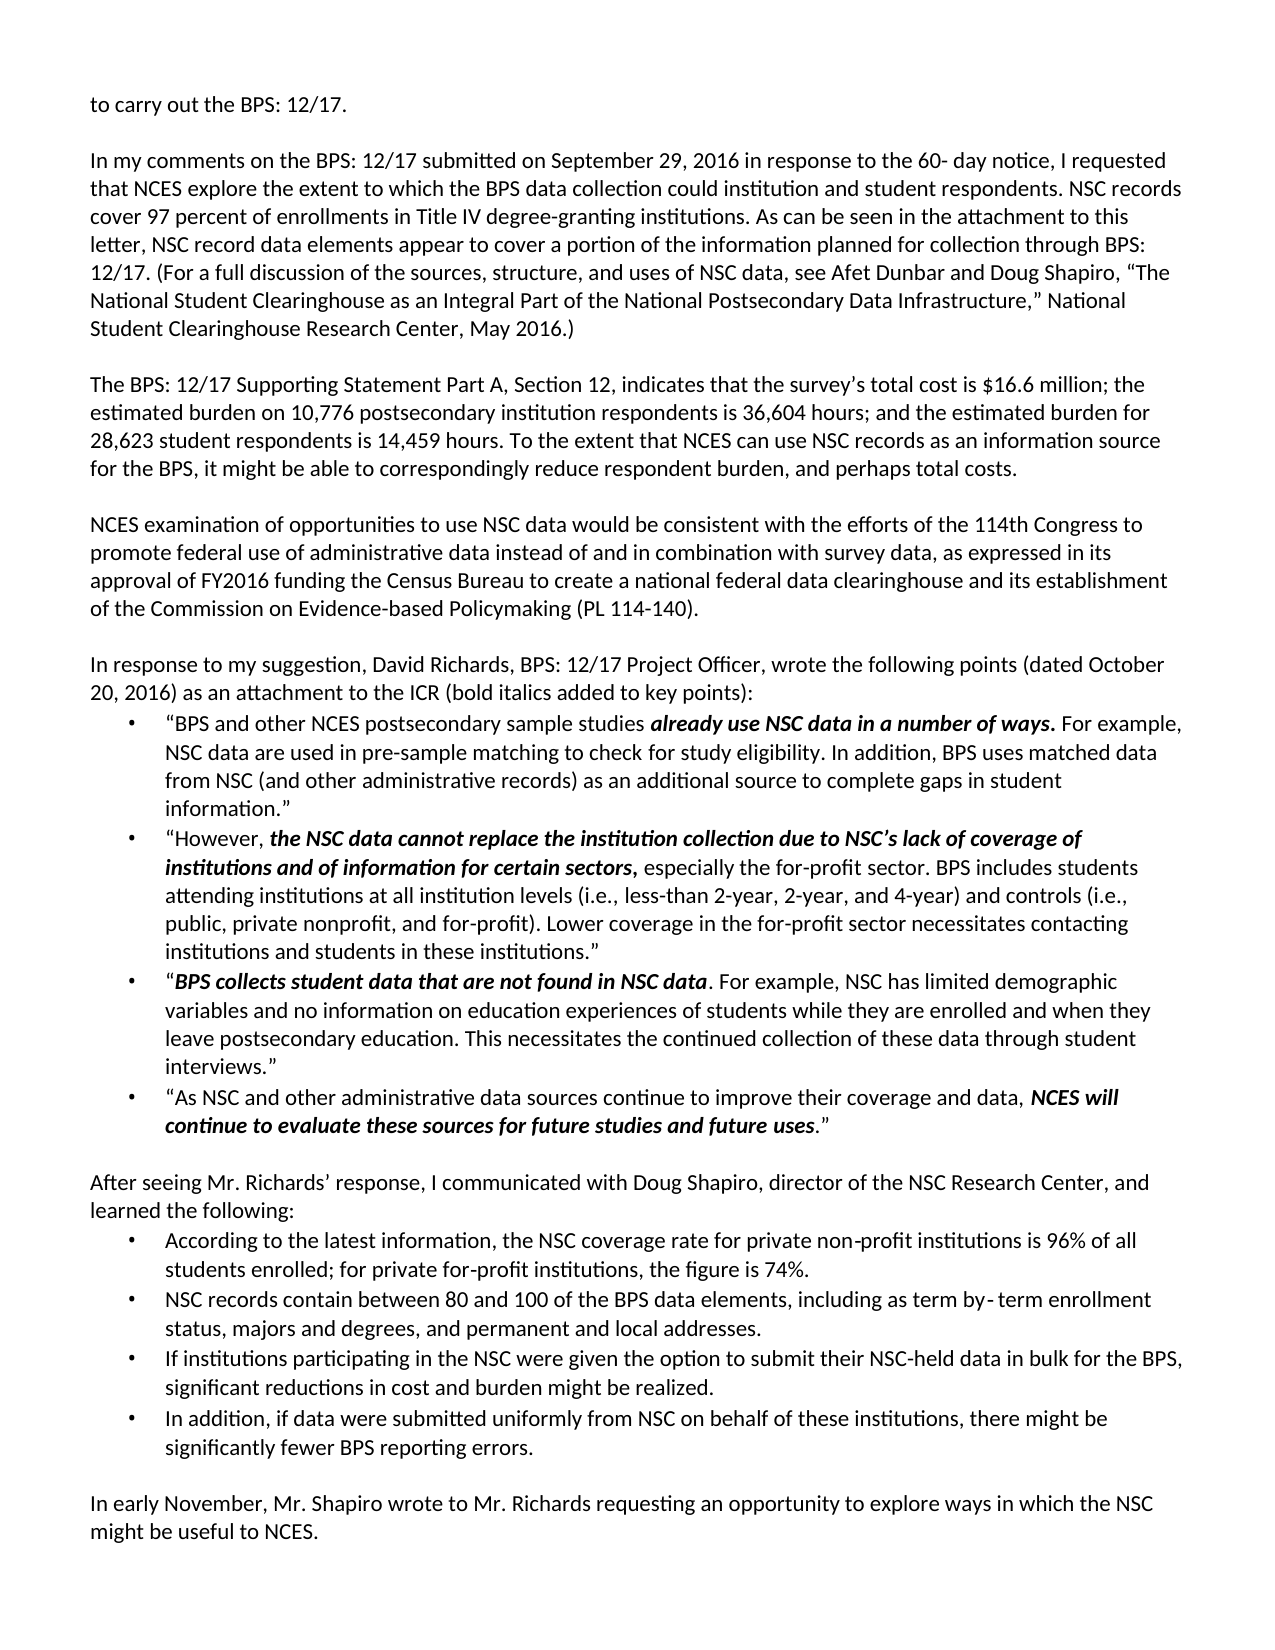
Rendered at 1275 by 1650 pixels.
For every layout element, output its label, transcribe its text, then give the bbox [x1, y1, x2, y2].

list NSC records contain between 80 and 100 of the BPS data elements, including as term by‐ term enrollment status, majors and degrees, and permanent and local addresses. [127, 1283, 1185, 1342]
list “BPS collects student data that are not found in NSC data. For example, NSC has limited demographic variables and no information on education experiences of students while they are enrolled and when they leave postsecondary education. This necessitates the continued collection of these data through student interviews.” [127, 965, 1185, 1080]
list In addition, if data were submitted uniformly from NSC on behalf of these institutions, there might be significantly fewer BPS reporting errors. [127, 1402, 1185, 1461]
text In my comments on the BPS: 12/17 submitted on September 29, 2016 in response to the 60- day notice, I requested that NCES explore the extent to which the BPS data collection could institution and student respondents. NSC records cover 97 percent of enrollments in Title IV degree-granting institutions. As can be seen in the attachment to this letter, NSC record data elements appear to cover a portion of the information planned for collection through BPS: 12/17. (For a full discussion of the sources, structure, and uses of NSC data, see Afet Dunbar and Doug Shapiro, “The National Student Clearinghouse as an Integral Part of the National Postsecondary Data Infrastructure,” National Student Clearinghouse Research Center, May 2016.) [90, 146, 1185, 342]
list “As NSC and other administrative data sources continue to improve their coverage and data, NCES will continue to evaluate these sources for future studies and future uses.” [127, 1080, 1185, 1140]
list If institutions participating in the NSC were given the option to submit their NSC-held data in bulk for the BPS, significant reductions in cost and burden might be realized. [127, 1342, 1185, 1402]
list “However, the NSC data cannot replace the institution collection due to NSC’s lack of coverage of institutions and of information for certain sectors, especially the for-profit sector. BPS includes students attending institutions at all institution levels (i.e., less-than 2-year, 2-year, and 4-year) and controls (i.e., public, private nonprofit, and for-profit). Lower coverage in the for-profit sector necessitates contacting institutions and students in these institutions.” [127, 822, 1185, 965]
text NCES examination of opportunities to use NSC data would be consistent with the efforts of the 114th Congress to promote federal use of administrative data instead of and in combination with survey data, as expressed in its approval of FY2016 funding the Census Bureau to create a national federal data clearinghouse and its establishment of the Commission on Evidence-based Policymaking (PL 114-140). [90, 510, 1185, 622]
text In response to my suggestion, David Richards, BPS: 12/17 Project Officer, wrote the following points (dated October 20, 2016) as an attachment to the ICR (bold italics added to key points): [90, 650, 1185, 706]
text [90, 90, 1185, 118]
text In early November, Mr. Shapiro wrote to Mr. Richards requesting an opportunity to explore ways in which the NSC might be useful to NCES. [90, 1489, 1185, 1545]
list “BPS and other NCES postsecondary sample studies already use NSC data in a number of ways. For example, NSC data are used in pre-sample matching to check for study eligibility. In addition, BPS uses matched data from NSC (and other administrative records) as an additional source to complete gaps in student information.” [127, 706, 1185, 822]
text The BPS: 12/17 Supporting Statement Part A, Section 12, indicates that the survey’s total cost is $16.6 million; the estimated burden on 10,776 postsecondary institution respondents is 36,604 hours; and the estimated burden for 28,623 student respondents is 14,459 hours. To the extent that NCES can use NSC records as an information source for the BPS, it might be able to correspondingly reduce respondent burden, and perhaps total costs. [90, 370, 1185, 482]
text After seeing Mr. Richards’ response, I communicated with Doug Shapiro, director of the NSC Research Center, and learned the following: [90, 1168, 1185, 1224]
list According to the latest information, the NSC coverage rate for private non‐profit institutions is 96% of all students enrolled; for private for‐profit institutions, the figure is 74%. [127, 1224, 1185, 1283]
